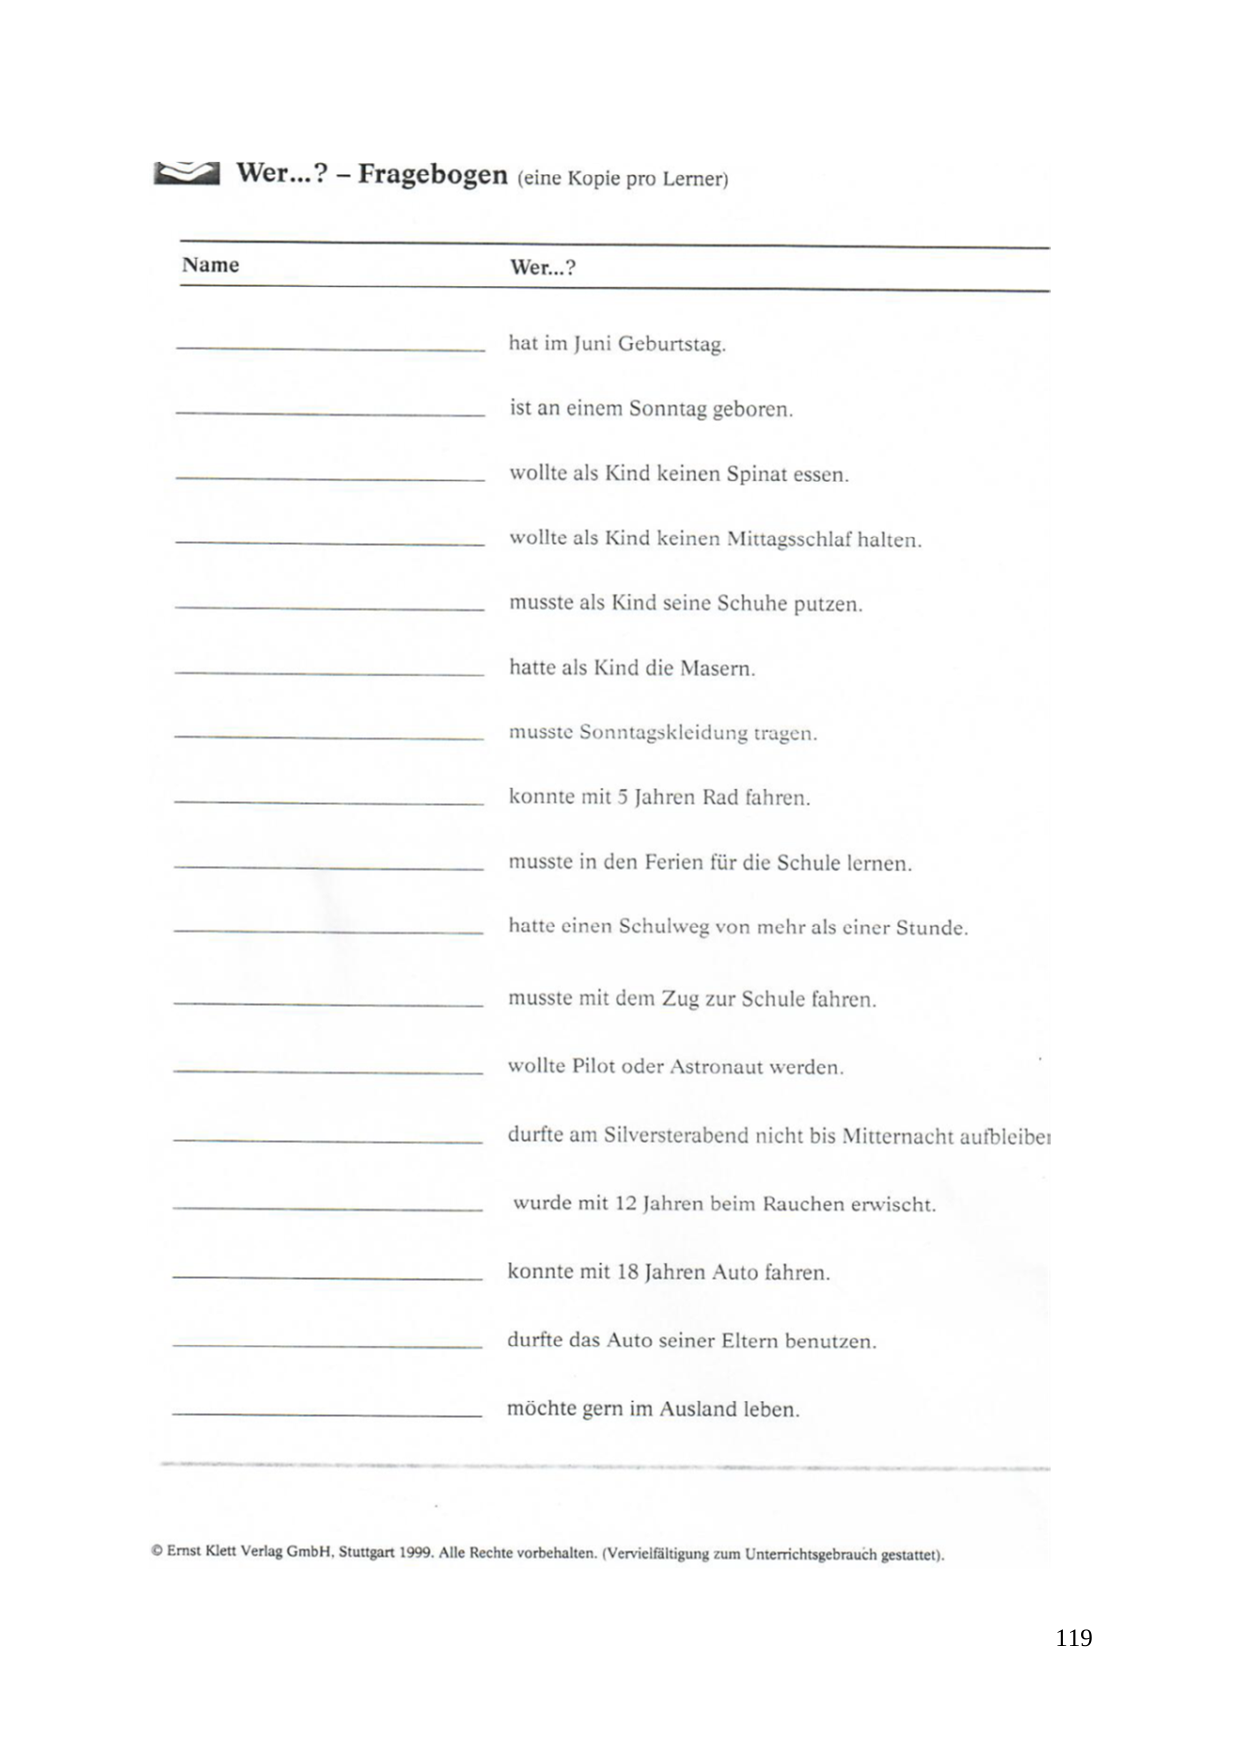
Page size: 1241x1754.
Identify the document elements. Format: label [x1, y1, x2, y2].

picture [147, 147, 1051, 1569]
